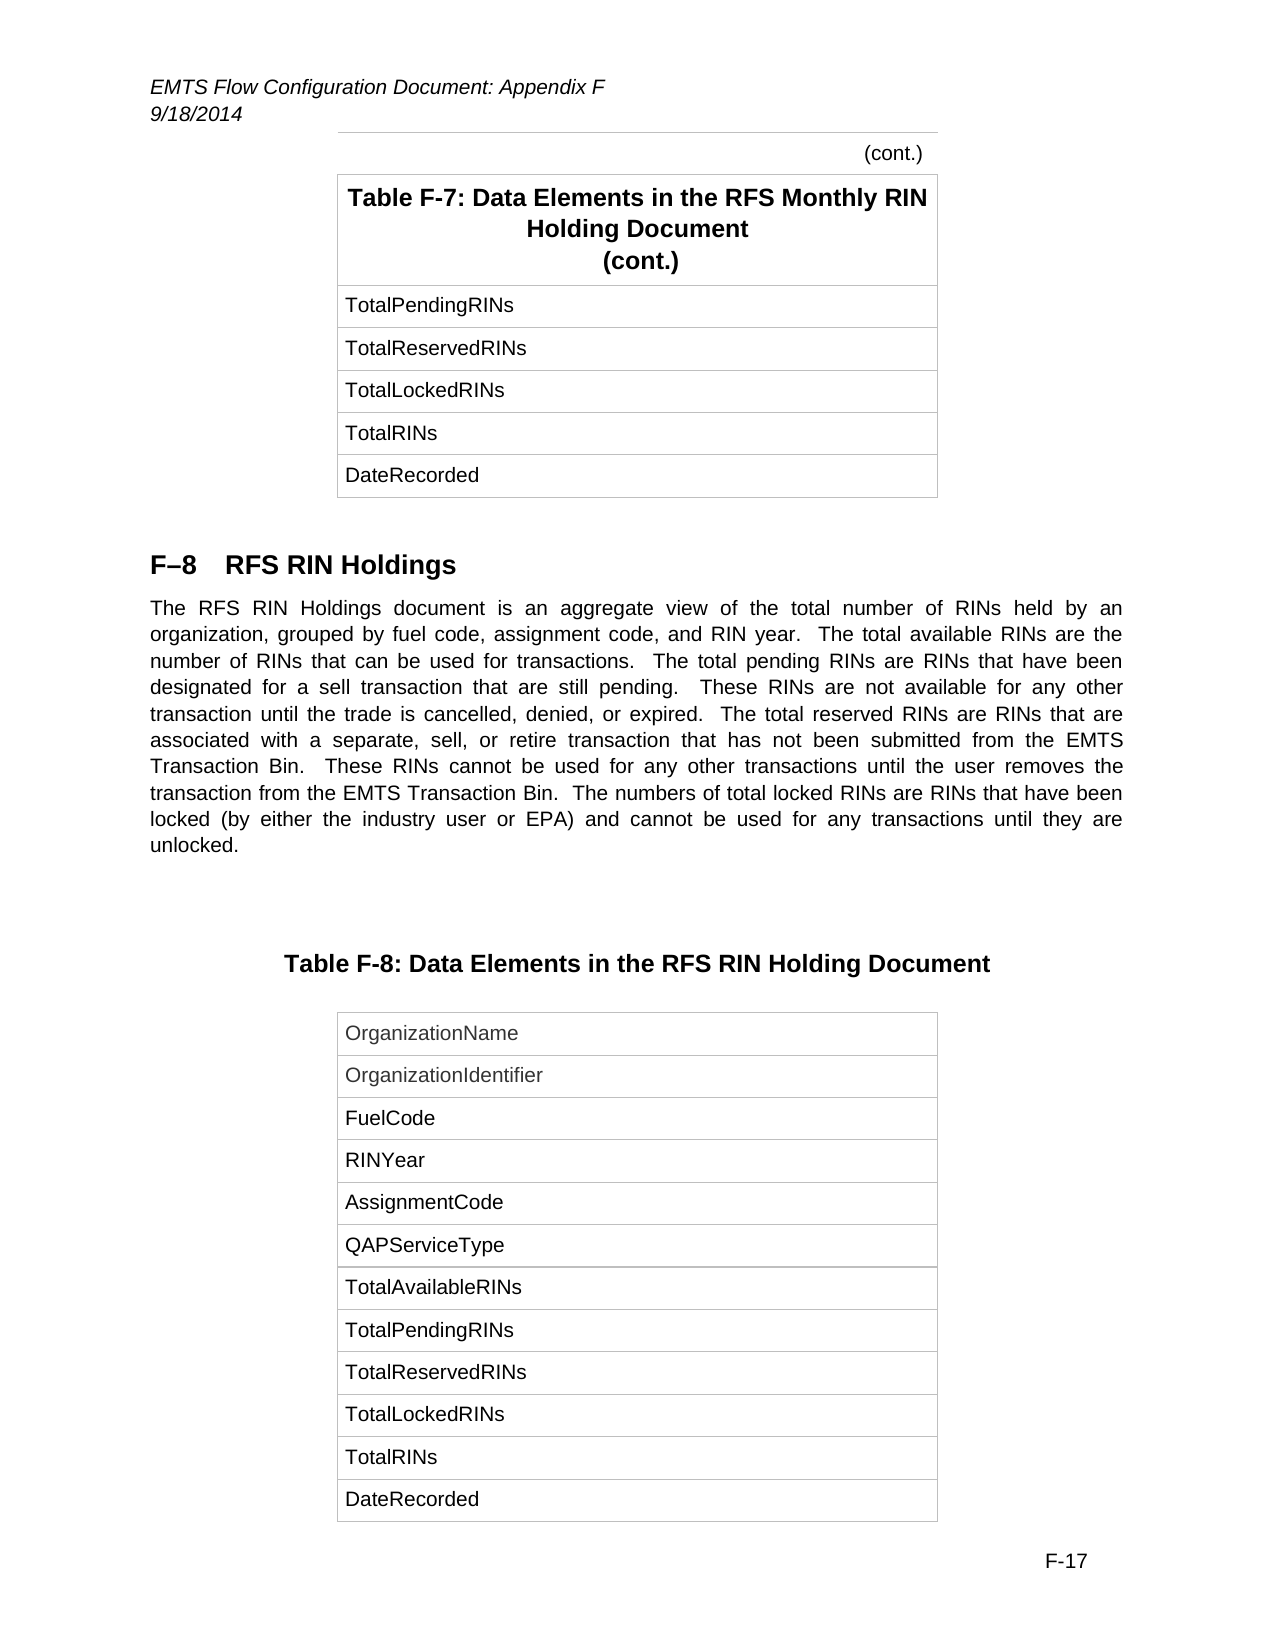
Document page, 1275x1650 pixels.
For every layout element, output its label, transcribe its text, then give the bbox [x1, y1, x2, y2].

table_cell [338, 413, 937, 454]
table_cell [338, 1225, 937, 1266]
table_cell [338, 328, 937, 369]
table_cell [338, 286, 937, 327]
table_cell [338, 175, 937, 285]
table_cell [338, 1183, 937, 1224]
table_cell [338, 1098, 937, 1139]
text The RFS RIN Holdings document is an aggregate view of the total number of RINs held by an organization, grouped by fuel code, assignment code, and RIN year. The total available RINs are the number of RINs that can be used for transactions. The total pending RINs are RINs that have been designated for a sell transaction that are still pending. These RINs are not available for any other transaction until the trade is cancelled, denied, or expired. The total reserved RINs are RINs that are associated with a separate, sell, or retire transaction that has not been submitted from the EMTS Transaction Bin. These RINs cannot be used for any other transactions until the user removes the transaction from the EMTS Transaction Bin. The numbers of total locked RINs are RINs that have been locked (by either the industry user or EPA) and cannot be used for any transactions until they are unlocked. [150, 596, 1125, 857]
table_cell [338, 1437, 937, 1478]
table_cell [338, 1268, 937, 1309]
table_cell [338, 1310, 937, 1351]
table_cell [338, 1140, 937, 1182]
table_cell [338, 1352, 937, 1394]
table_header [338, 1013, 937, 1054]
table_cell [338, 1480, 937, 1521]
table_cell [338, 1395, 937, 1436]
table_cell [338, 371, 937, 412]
subtitle F–8 RFS RIN Holdings [150, 549, 1125, 580]
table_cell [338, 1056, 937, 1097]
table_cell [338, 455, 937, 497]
text Table F-8: Data Elements in the RFS RIN Holding Document [150, 949, 1125, 978]
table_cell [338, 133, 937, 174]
